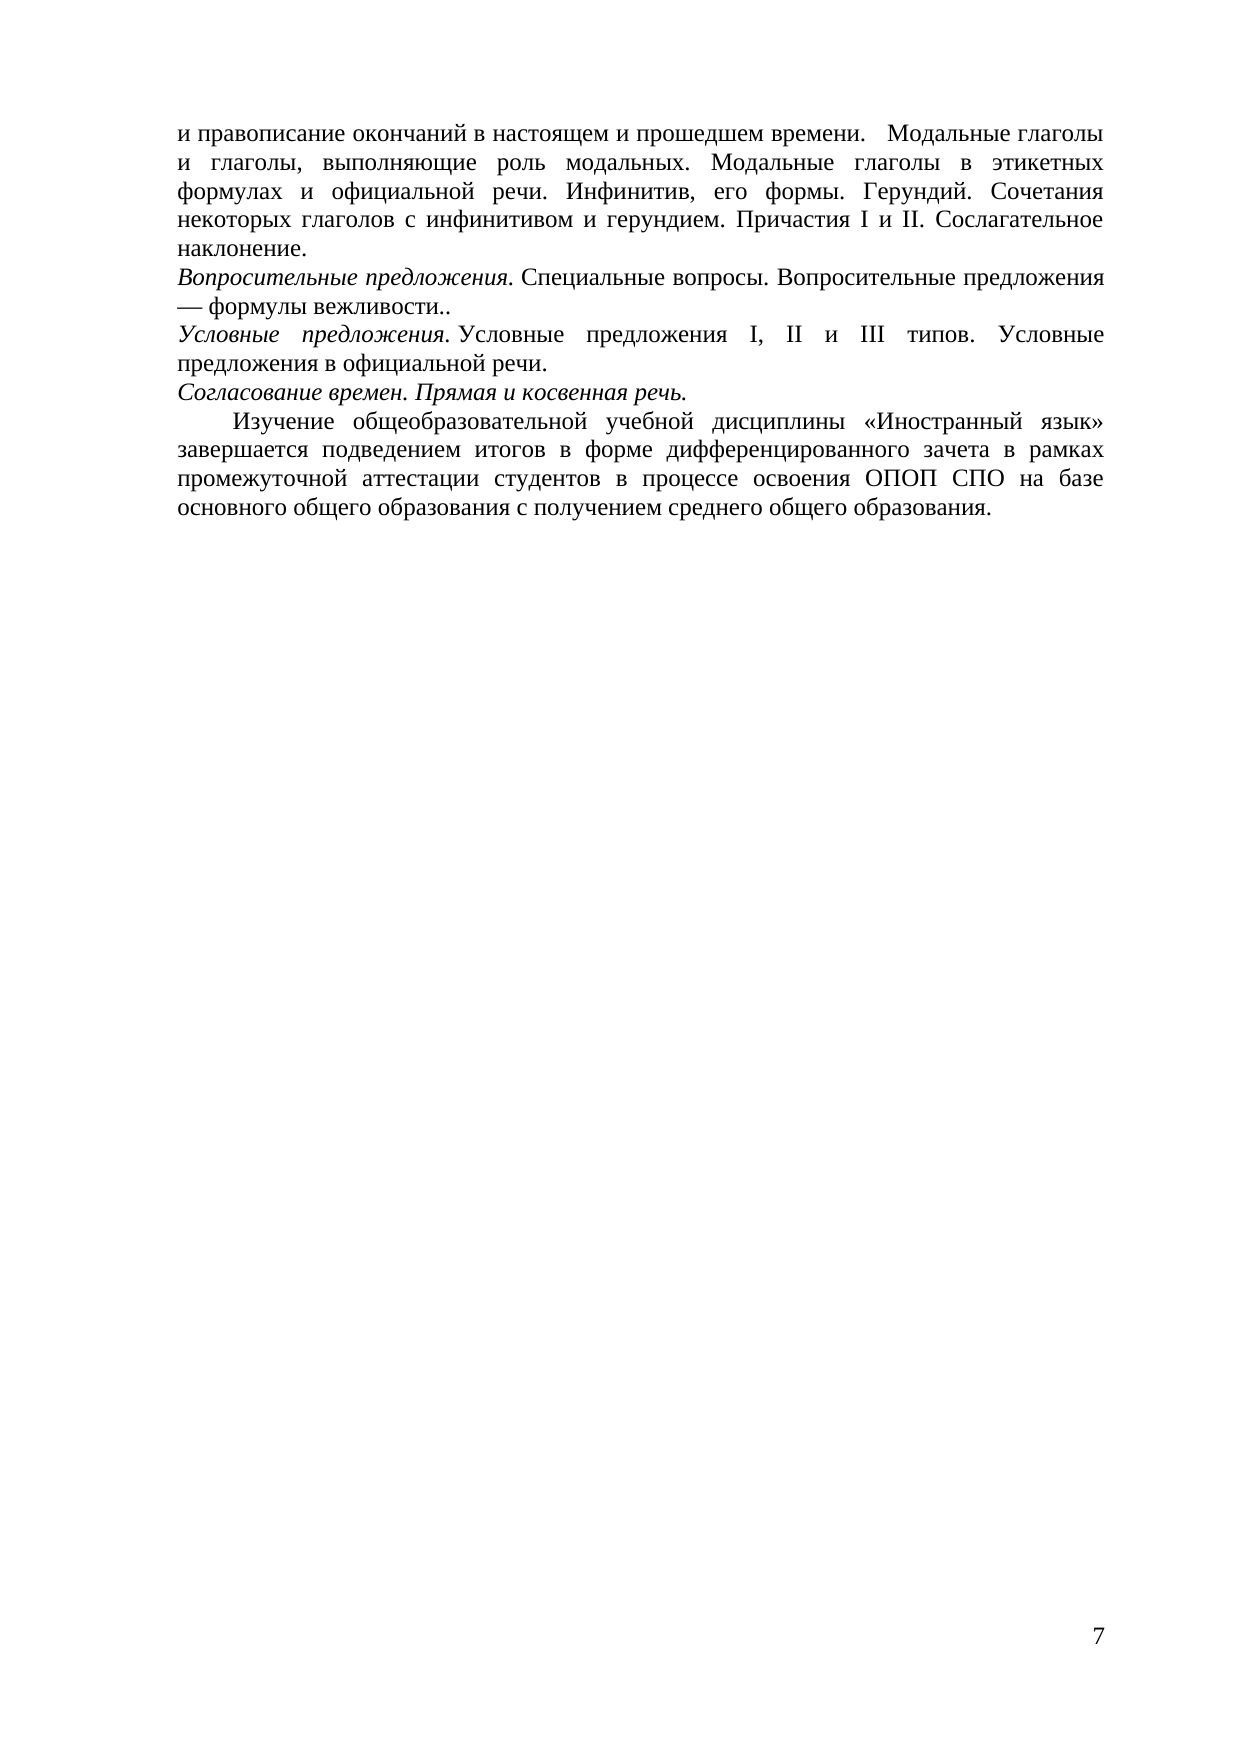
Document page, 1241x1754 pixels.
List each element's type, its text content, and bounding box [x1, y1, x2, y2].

text Изучение общеобразовательной учебной дисциплины «Иностранный язык» завершается подведением итогов в форме дифференцированного зачета в рамках промежуточной аттестации студентов в процессе освоения ОПОП СПО на базе основного общего образования с получением среднего общего образования. [177, 406, 1105, 521]
text Условные предложения. Условные предложения I, II и III типов. Условные предложения в официальной речи. [177, 319, 1105, 377]
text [177, 118, 1105, 262]
text Согласование времен. Прямая и косвенная речь. [177, 377, 1105, 406]
text Вопросительные предложения. Специальные вопросы. Вопросительные предложения — формулы вежливости.. [177, 262, 1105, 319]
